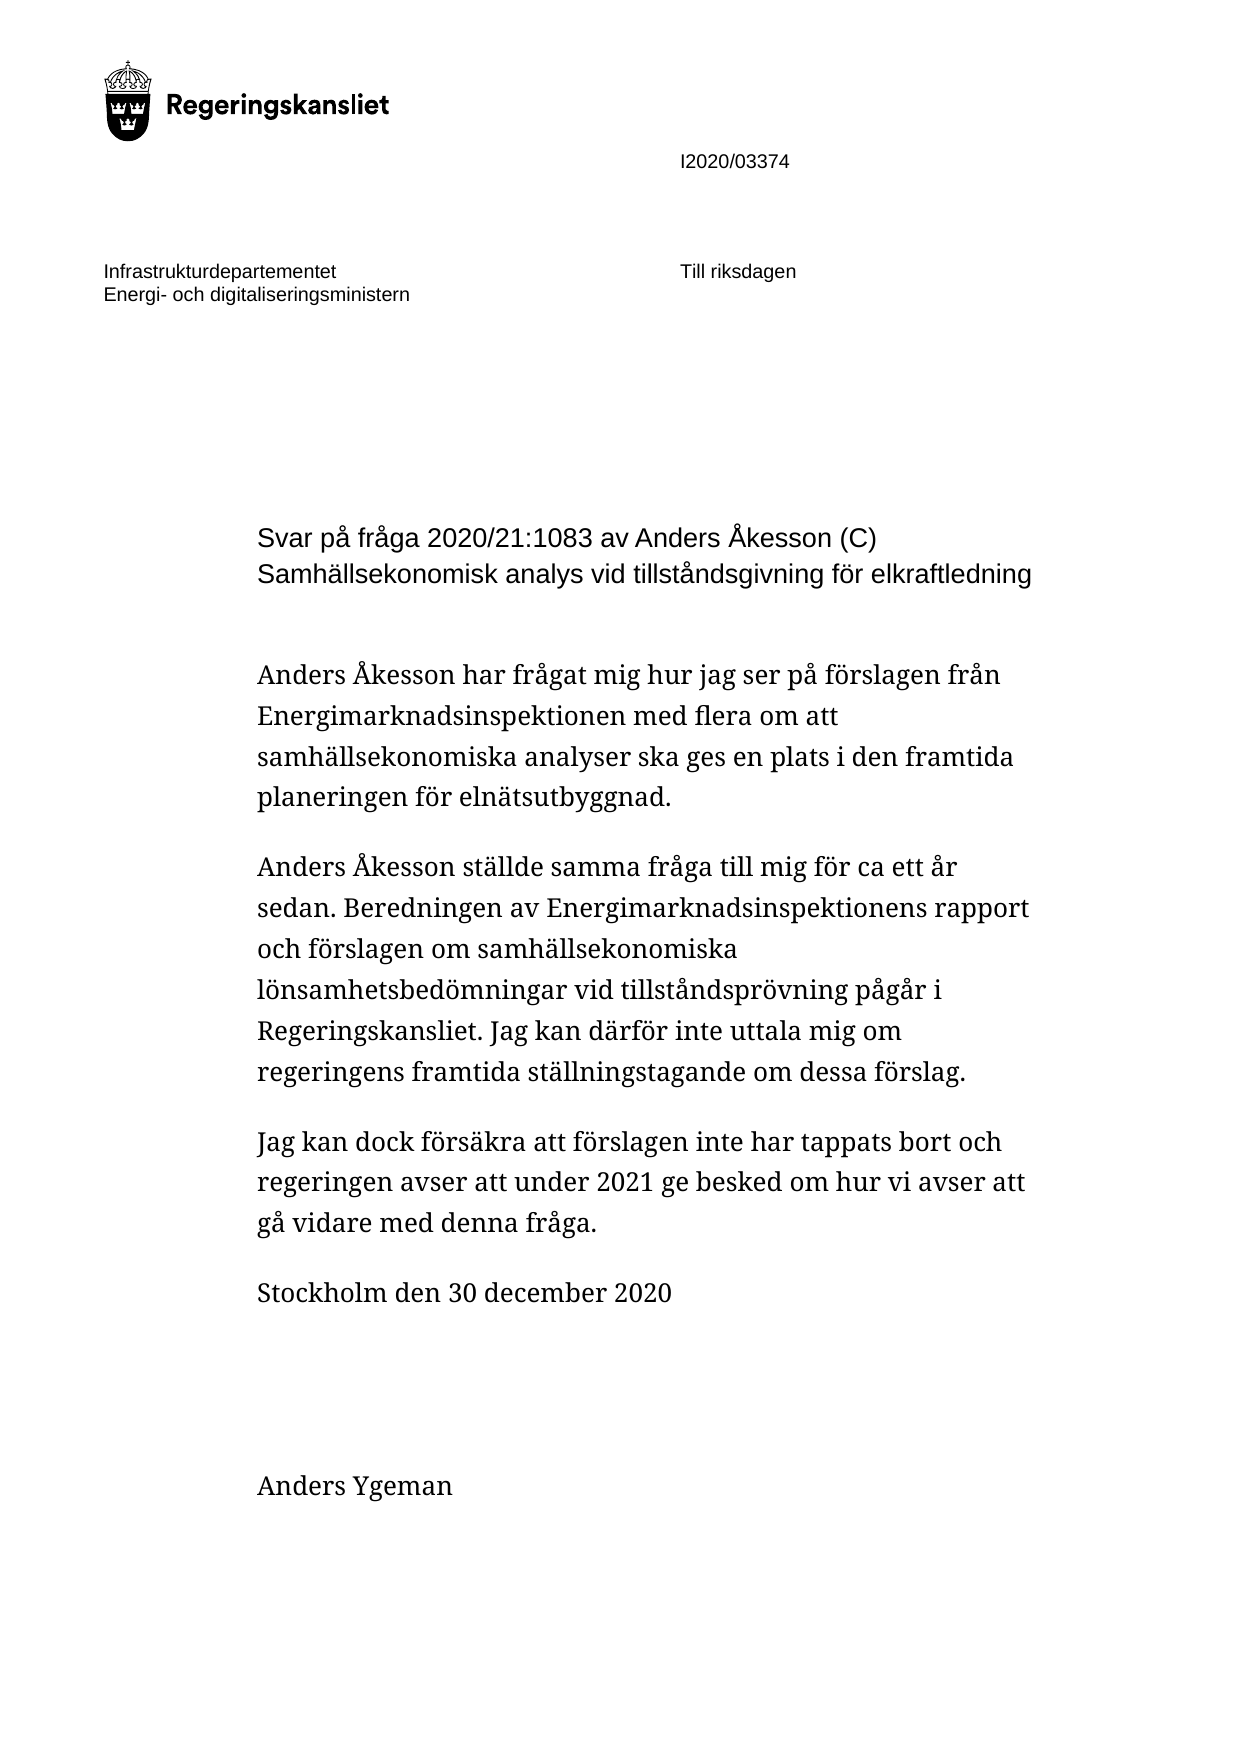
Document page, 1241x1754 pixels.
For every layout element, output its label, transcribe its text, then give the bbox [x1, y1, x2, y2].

text Anders Åkesson har frågat mig hur jag ser på förslagen från Energimarknadsinspektionen med flera om att samhällsekonomiska analyser ska ges en plats i den framtida planeringen för elnätsutbyggnad. [257, 657, 1033, 814]
title Svar på fråga 2020/21:1083 av Anders Åkesson (C) Samhällsekonomisk analys vid tillståndsgivning för elkraftledning [257, 522, 1033, 589]
text Jag kan dock försäkra att förslagen inte har tappats bort och regeringen avser att under 2021 ge besked om hur vi avser att gå vidare med denna fråga. [257, 1123, 1033, 1240]
text Anders Åkesson ställde samma fråga till mig för ca ett år sedan. Beredningen av Energimarknadsinspektionens rapport och förslagen om samhällsekonomiska lönsamhetsbedömningar vid tillståndsprövning pågår i Regeringskansliet. Jag kan därför inte uttala mig om regeringens framtida ställningstagande om dessa förslag. [257, 849, 1033, 1089]
text Stockholm den [257, 1275, 1033, 1310]
text Anders Ygeman [257, 1467, 1033, 1503]
